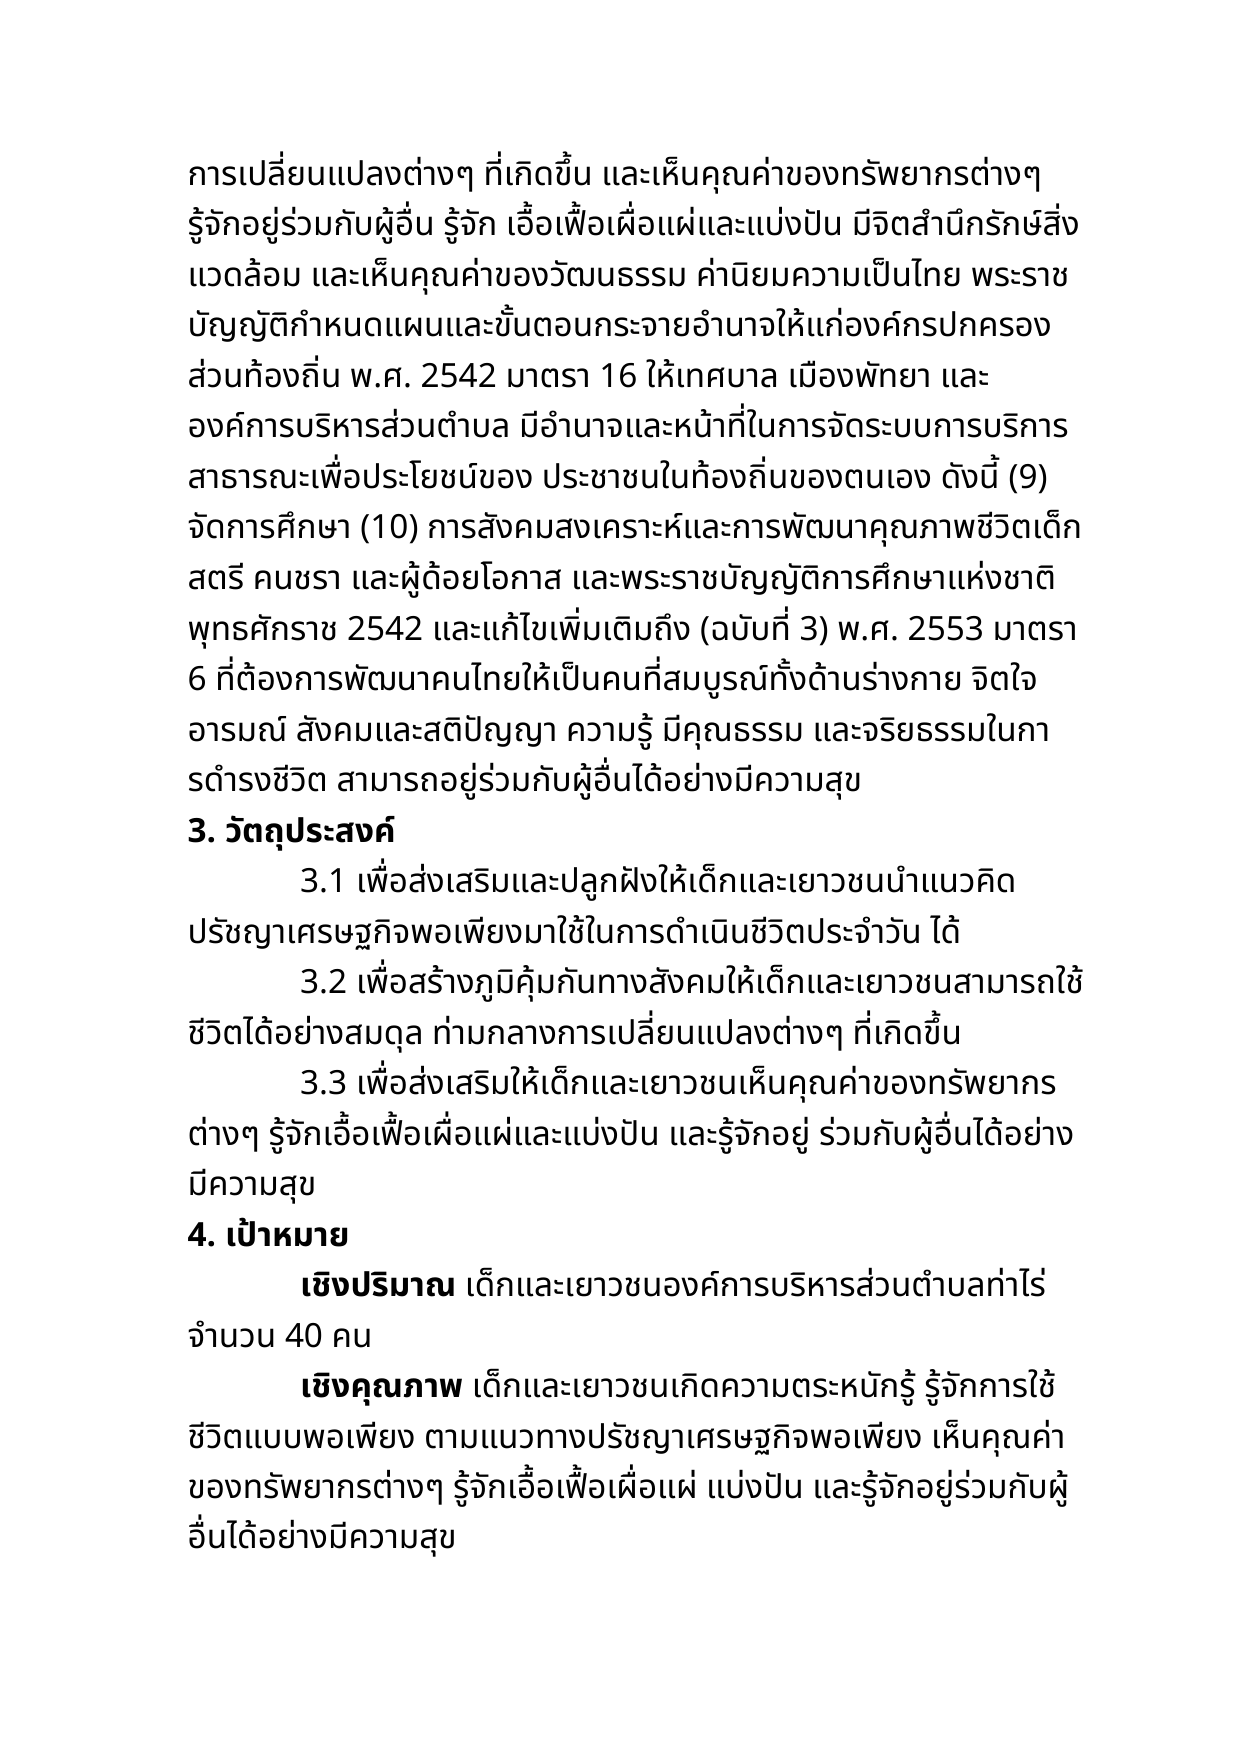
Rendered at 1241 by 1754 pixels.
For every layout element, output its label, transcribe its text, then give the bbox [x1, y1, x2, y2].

text 3.3 เพื่อส่งเสริมให้เด็กและเยาวชนเห็นคุณค่าของทรัพยากรต่างๆ รู้จักเอื้อเฟื้อเผื่อแผ่และแบ่งปัน และรู้จักอยู่ ร่วมกับผู้อื่นได้อย่างมีความสุข [187, 1059, 1090, 1211]
text เชิงคุณภาพ เด็กและเยาวชนเกิดความตระหนักรู้ รู้จักการใช้ชีวิตแบบพอเพียง ตามแนวทางปรัชญาเศรษฐกิจพอเพียง เห็นคุณค่า ของทรัพยากรต่างๆ รู้จักเอื้อเฟื้อเผื่อแผ่ แบ่งปัน และรู้จักอยู่ร่วมกับผู้อื่นได้อย่างมีความสุข [187, 1362, 1090, 1564]
text 4. เป้าหมาย [187, 1211, 1090, 1261]
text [187, 150, 1090, 806]
text 3. วัตถุประสงค์ [187, 806, 1090, 857]
text 3.2 เพื่อสร้างภูมิคุ้มกันทางสังคมให้เด็กและเยาวชนสามารถใช้ชีวิตได้อย่างสมดุล ท่ามกลางการเปลี่ยนแปลงต่างๆ ที่เกิดขึ้น [187, 958, 1090, 1059]
text 3.1 เพื่อส่งเสริมและปลูกฝังให้เด็กและเยาวชนนําแนวคิดปรัชญาเศรษฐกิจพอเพียงมาใช้ในการดําเนินชีวิตประจําวัน ได้ [187, 857, 1090, 958]
text เชิงปริมาณ เด็กและเยาวชนองค์การบริหารส่วนตำบลท่าไร่ จํานวน 40 คน [187, 1261, 1090, 1362]
